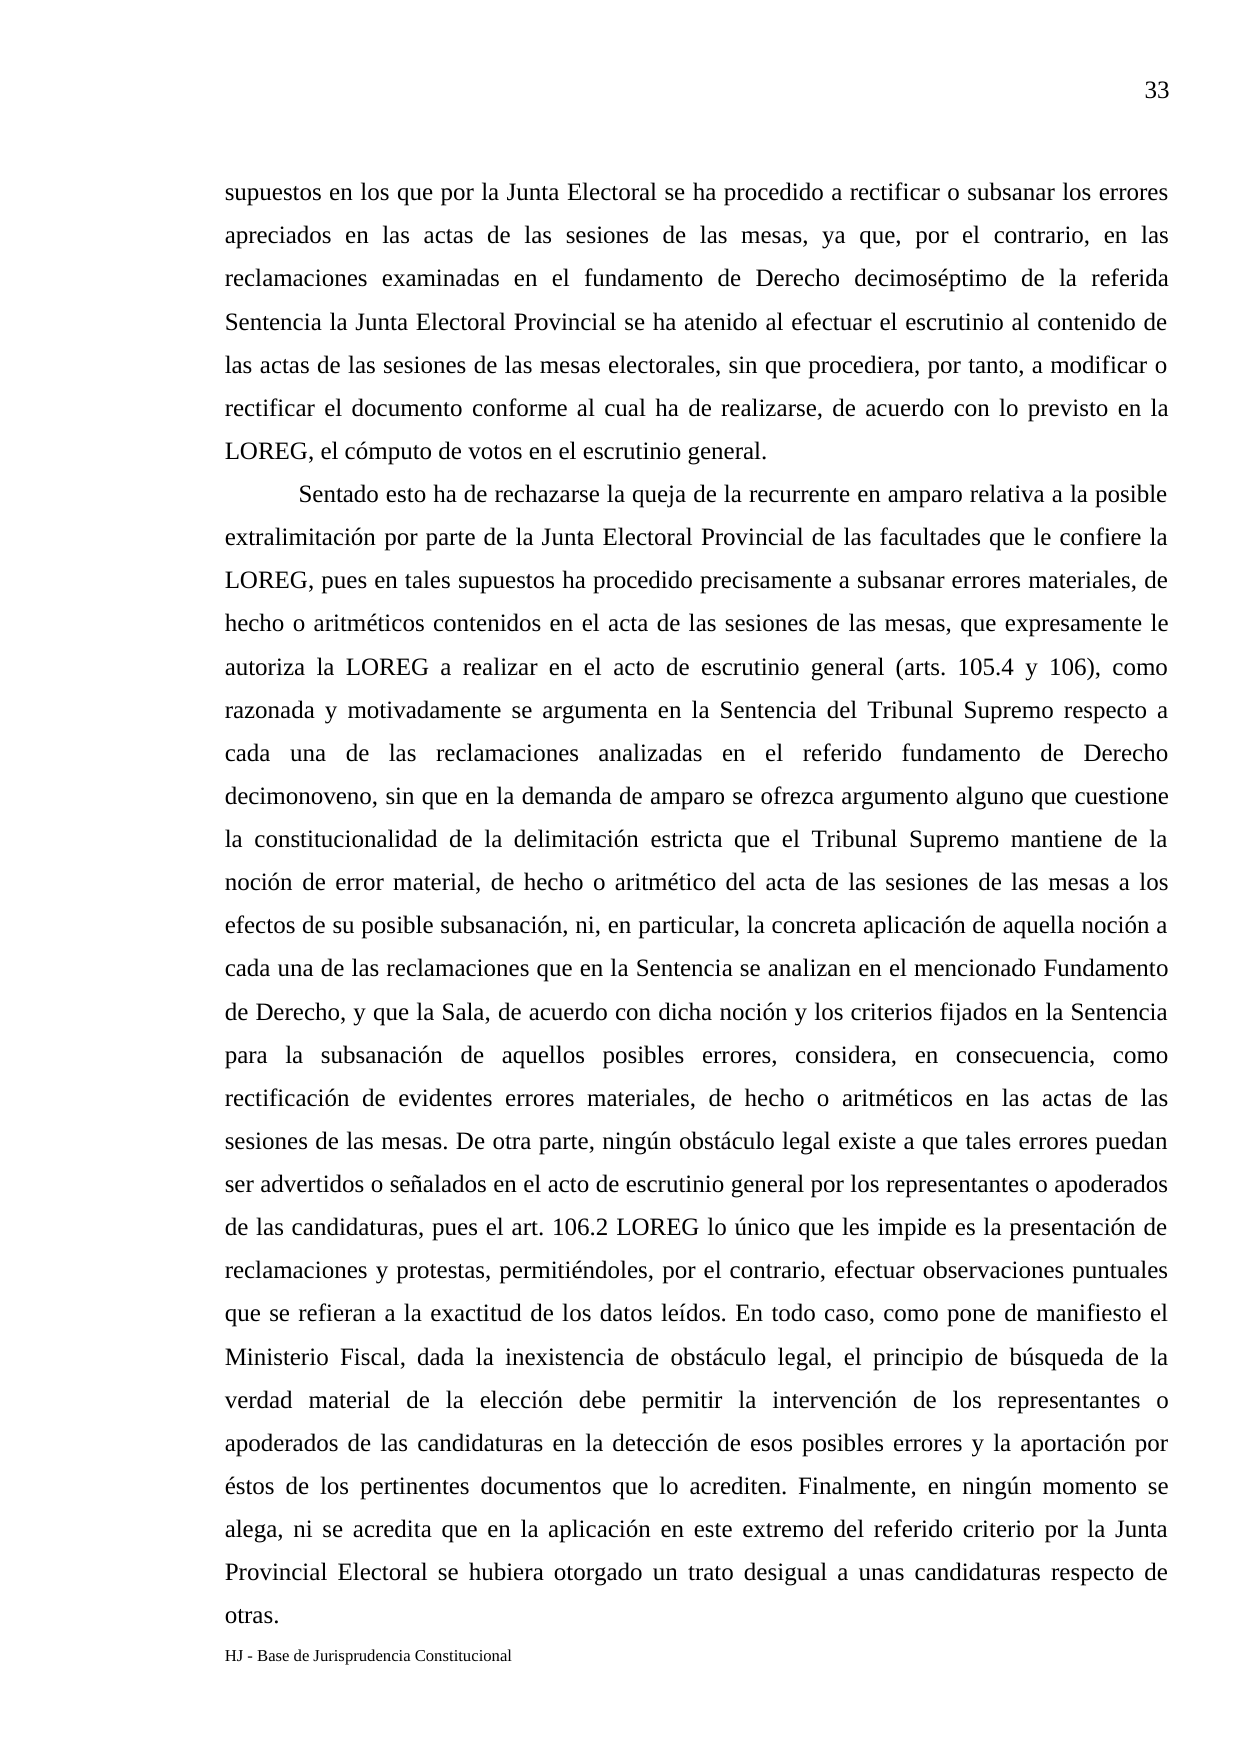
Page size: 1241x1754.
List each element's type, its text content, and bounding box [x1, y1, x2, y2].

text Sentado esto ha de rechazarse la queja de la recurrente en amparo relativa a la posible extralimitación por parte de la Junta Electoral Provincial de las facultades que le confiere la LOREG, pues en tales supuestos ha procedido precisamente a subsanar errores materiales, de hecho o aritméticos contenidos en el acta de las sesiones de las mesas, que expresamente le autoriza la LOREG a realizar en el acto de escrutinio general (arts. 105.4 y 106), como razonada y motivadamente se argumenta en la Sentencia del Tribunal Supremo respecto a cada una de las reclamaciones analizadas en el referido fundamento de Derecho decimonoveno, sin que en la demanda de amparo se ofrezca argumento alguno que cuestione la constitucionalidad de la delimitación estricta que el Tribunal Supremo mantiene de la noción de error material, de hecho o aritmético del acta de las sesiones de las mesas a los efectos de su posible subsanación, ni, en particular, la concreta aplicación de aquella noción a cada una de las reclamaciones que en la Sentencia se analizan en el mencionado Fundamento de Derecho, y que la Sala, de acuerdo con dicha noción y los criterios fijados en la Sentencia para la subsanación de aquellos posibles errores, considera, en consecuencia, como rectificación de evidentes errores materiales, de hecho o aritméticos en las actas de las sesiones de las mesas. De otra parte, ningún obstáculo legal existe a que tales errores puedan ser advertidos o señalados en el acto de escrutinio general por los representantes o apoderados de las candidaturas, pues el art. 106.2 LOREG lo único que les impide es la presentación de reclamaciones y protestas, permitiéndoles, por el contrario, efectuar observaciones puntuales que se refieran a la exactitud de los datos leídos. En todo caso, como pone de manifiesto el Ministerio Fiscal, dada la inexistencia de obstáculo legal, el principio de búsqueda de la verdad material de la elección debe permitir la intervención de los representantes o apoderados de las candidaturas en la detección de esos posibles errores y la aportación por éstos de los pertinentes documentos que lo acrediten. Finalmente, en ningún momento se alega, ni se acredita que en la aplicación en este extremo del referido criterio por la Junta Provincial Electoral se hubiera otorgado un trato desigual a unas candidaturas respecto de otras. [224, 479, 1169, 1629]
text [224, 177, 1169, 465]
